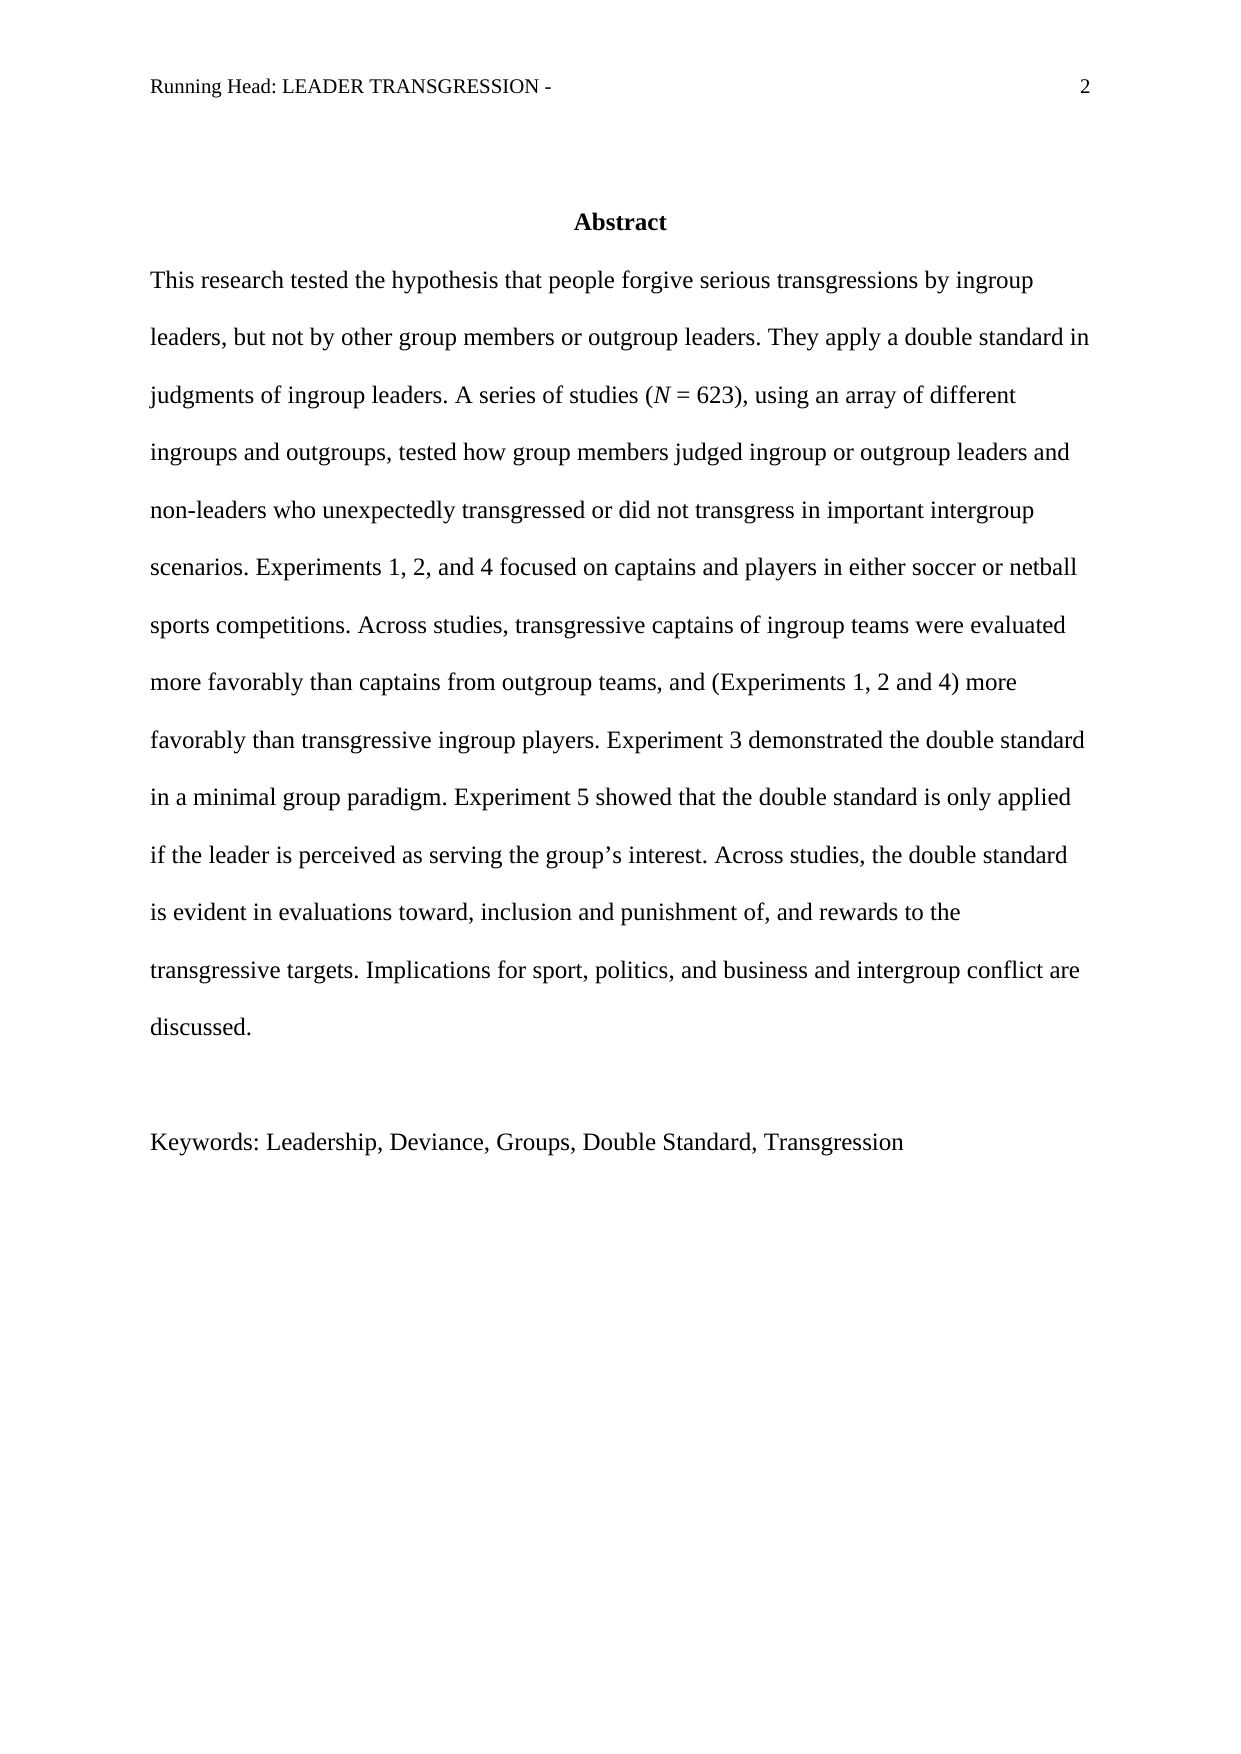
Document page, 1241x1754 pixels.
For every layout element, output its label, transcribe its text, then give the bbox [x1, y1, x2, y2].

text Abstract [150, 207, 1090, 236]
text This research tested the hypothesis that people forgive serious transgressions by ingroup leaders, but not by other group members or outgroup leaders. They apply a double standard in judgments of ingroup leaders. A series of studies (N = 623), using an array of different ingroups and outgroups, tested how group members judged ingroup or outgroup leaders and non-leaders who unexpectedly transgressed or did not transgress in important intergroup scenarios. Experiments 1, 2, and 4 focused on captains and players in either soccer or netball sports competitions. Across studies, transgressive captains of ingroup teams were evaluated more favorably than captains from outgroup teams, and (Experiments 1, 2 and 4) more favorably than transgressive ingroup players. Experiment 3 demonstrated the double standard in a minimal group paradigm. Experiment 5 showed that the double standard is only applied if the leader is perceived as serving the group’s interest. Across studies, the double standard is evident in evaluations toward, inclusion and punishment of, and rewards to the transgressive targets. Implications for sport, politics, and business and intergroup conflict are discussed. [150, 265, 1090, 1041]
text Keywords: Leadership, Deviance, Groups, Double Standard, Transgression [150, 1127, 1090, 1156]
